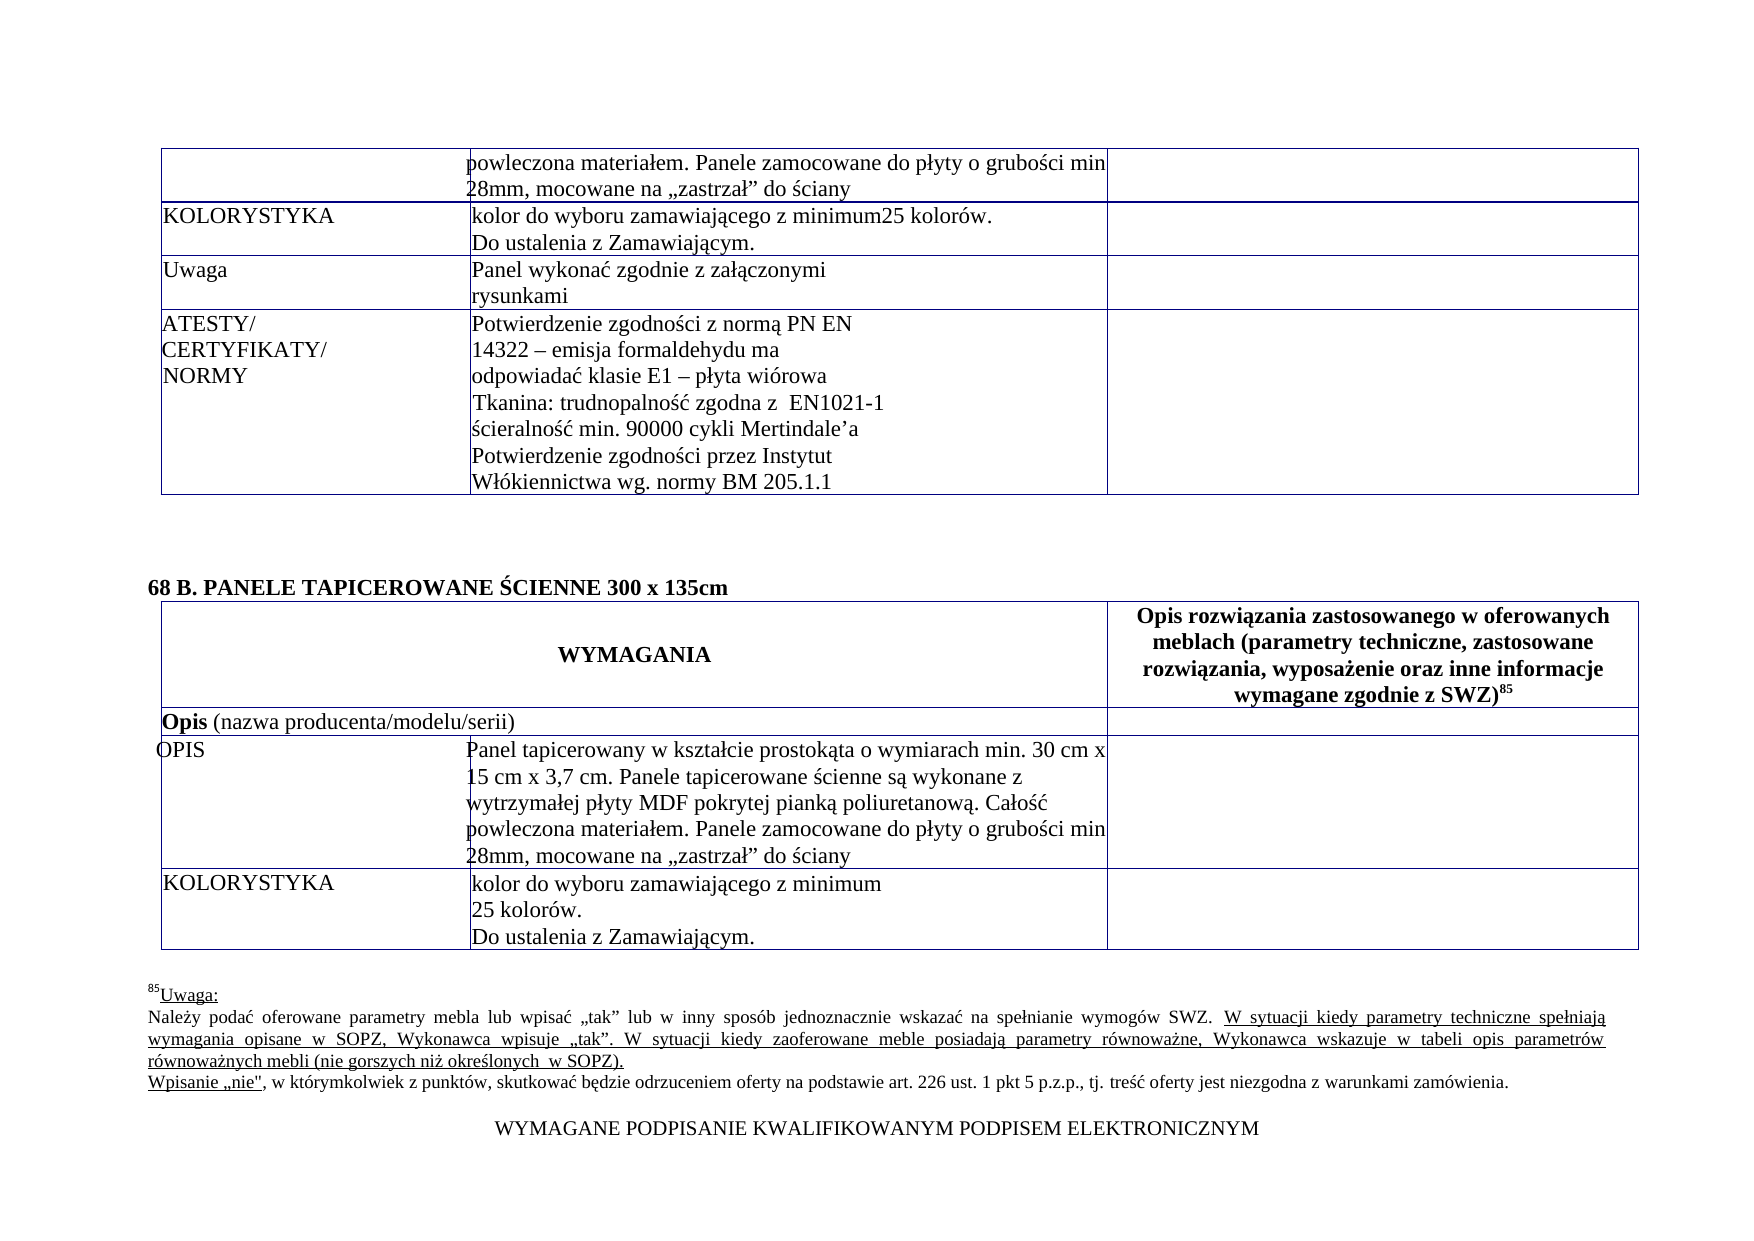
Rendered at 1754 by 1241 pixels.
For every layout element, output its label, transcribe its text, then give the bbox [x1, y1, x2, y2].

table_cell OPIS [162, 736, 470, 868]
table_cell Opis (nazwa producenta/modelu/serii) [162, 708, 1107, 735]
table_cell OPIS [162, 149, 470, 201]
table_header Opis rozwiązania zastosowanego w oferowanych meblach (parametry techniczne, zastosowane rozwiązania, wyposażenie oraz inne informacje wymagane zgodnie z SWZ) [1108, 602, 1638, 707]
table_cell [471, 149, 1107, 201]
table_cell [1108, 149, 1638, 201]
table_cell KOLORYSTYKA [162, 203, 470, 255]
table_cell ATESTY/ CERTYFIKATY/ NORMY [162, 310, 470, 494]
text 68 B. PANELE TAPICEROWANE ŚCIENNE 300 x 135cm [148, 574, 1606, 601]
table_cell Panel wykonać zgodnie z załączonymi rysunkami [471, 256, 1107, 309]
table_cell [1108, 256, 1638, 309]
table_header WYMAGANIA [162, 602, 1107, 707]
table_cell [1108, 736, 1638, 868]
table_cell KOLORYSTYKA [162, 869, 470, 949]
table_cell kolor do wyboru zamawiającego z minimum 25 kolorów. Do ustalenia z Zamawiającym. [471, 869, 1107, 949]
table_cell [1108, 203, 1638, 255]
table_cell [1108, 310, 1638, 494]
table_cell [1108, 708, 1638, 735]
table_cell kolor do wyboru zamawiającego z minimum25 kolorów. Do ustalenia z Zamawiającym. [471, 203, 1107, 255]
table_cell Uwaga [162, 256, 470, 309]
table_cell Potwierdzenie zgodności z normą PN EN 14322 – emisja formaldehydu ma odpowiadać klasie E1 – płyta wiórowa Tkanina: trudnopalność zgodna z EN1021-1 ścieralność min. 90000 cykli Mertindale’a Potwierdzenie zgodności przez Instytut Włókiennictwa wg. normy BM 205.1.1 [471, 310, 1107, 494]
table_cell [1108, 869, 1638, 949]
